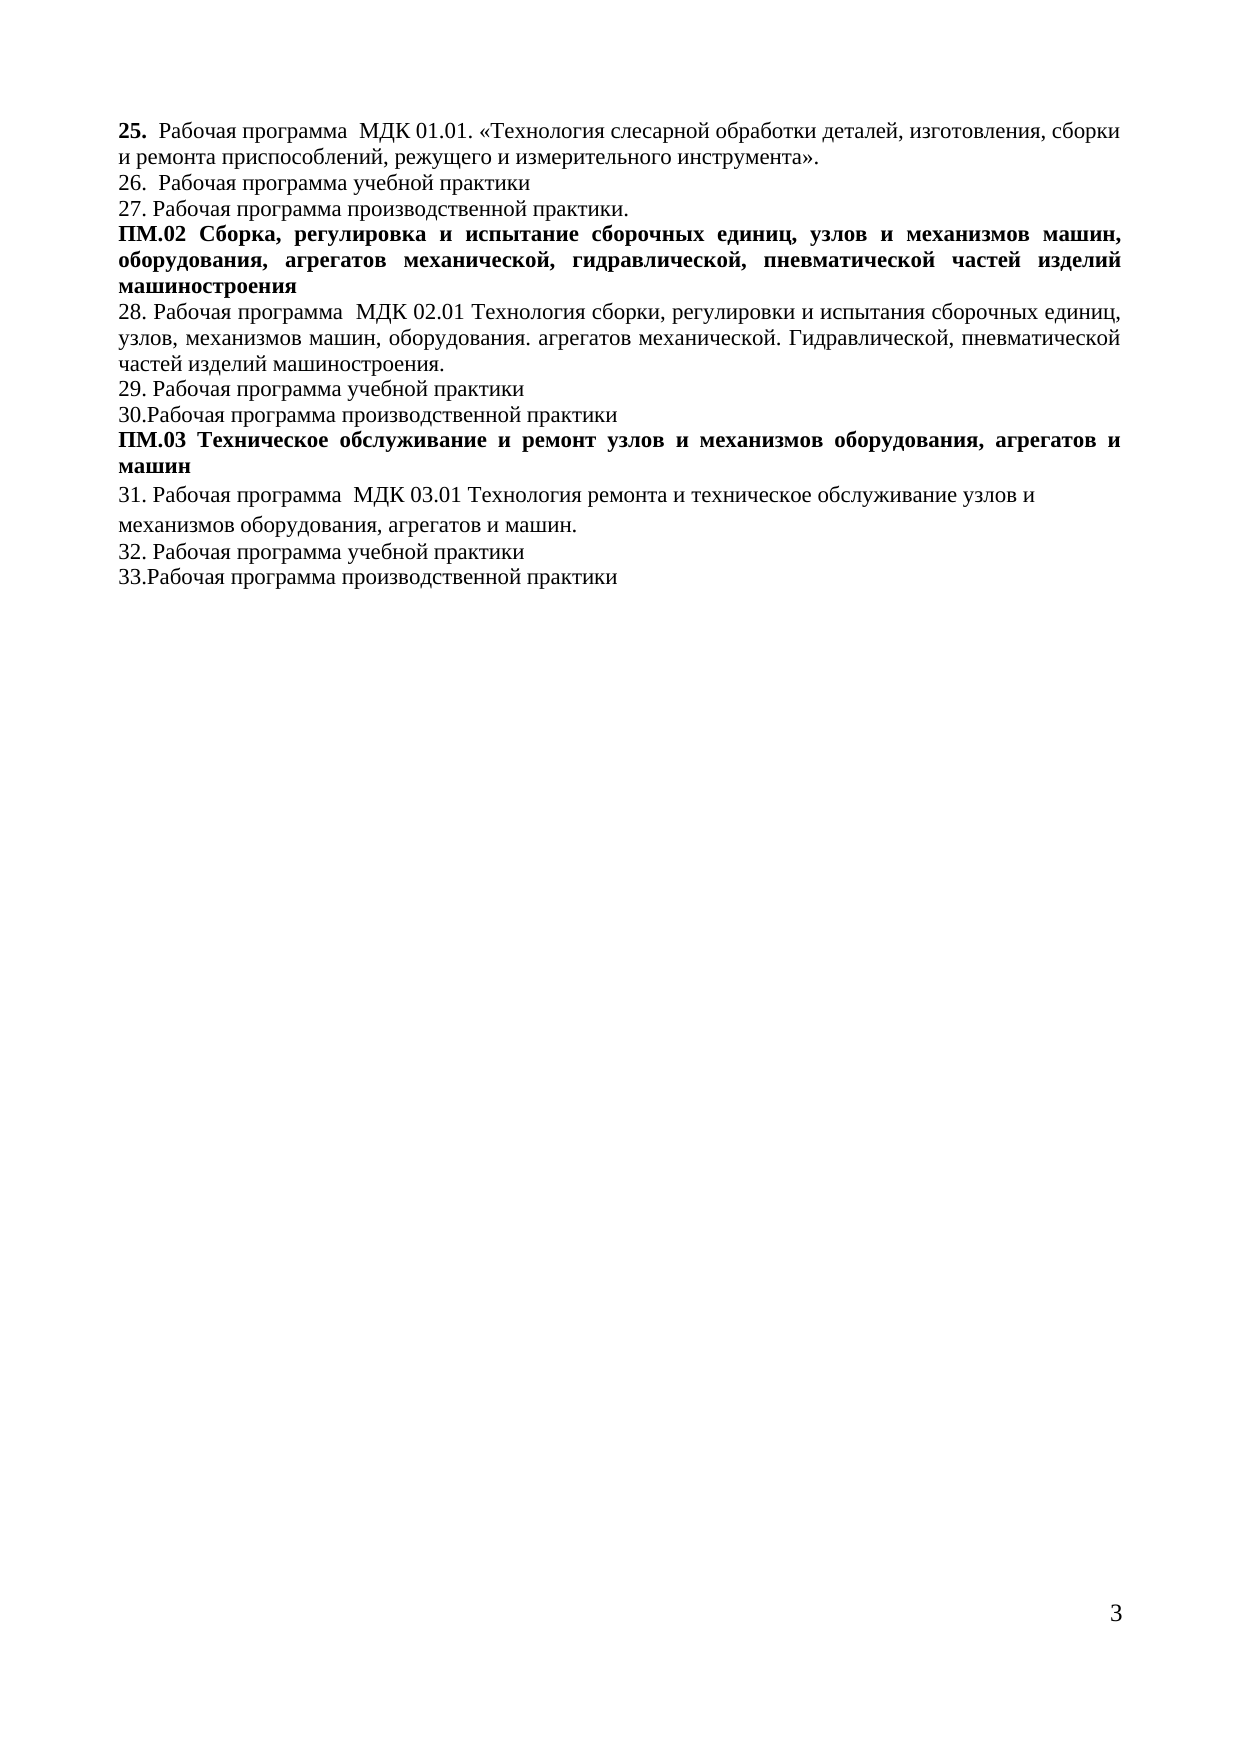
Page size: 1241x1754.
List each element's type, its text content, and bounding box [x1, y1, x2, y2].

text 33.Рабочая программа производственной практики [118, 564, 1122, 590]
text 31. Рабочая программа МДК 03.01 Технология ремонта и техническое обслуживание узлов и механизмов оборудования, агрегатов и машин. [118, 479, 1122, 538]
text 29. Рабочая программа учебной практики [118, 376, 1122, 402]
text 28. Рабочая программа МДК 02.01 Технология сборки, регулировки и испытания сборочных единиц, узлов, механизмов машин, оборудования. агрегатов механической. Гидравлической, пневматической частей изделий машиностроения. [118, 298, 1122, 376]
text ПМ.03 Техническое обслуживание и ремонт узлов и механизмов оборудования, агрегатов и машин [118, 427, 1122, 479]
text 26. Рабочая программа учебной практики [118, 170, 1122, 195]
text ПМ.02 Сборка, регулировка и испытание сборочных единиц, узлов и механизмов машин, оборудования, агрегатов механической, гидравлической, пневматической частей изделий машиностроения [118, 221, 1122, 298]
text 32. Рабочая программа учебной практики [118, 538, 1122, 564]
text 30.Рабочая программа производственной практики [118, 402, 1122, 427]
text 27. Рабочая программа производственной практики. [118, 195, 1122, 221]
text 25. Рабочая программа МДК 01.01. «Технология слесарной обработки деталей, изготовления, сборки и ремонта приспособлений, режущего и измерительного инструмента». [118, 118, 1122, 170]
